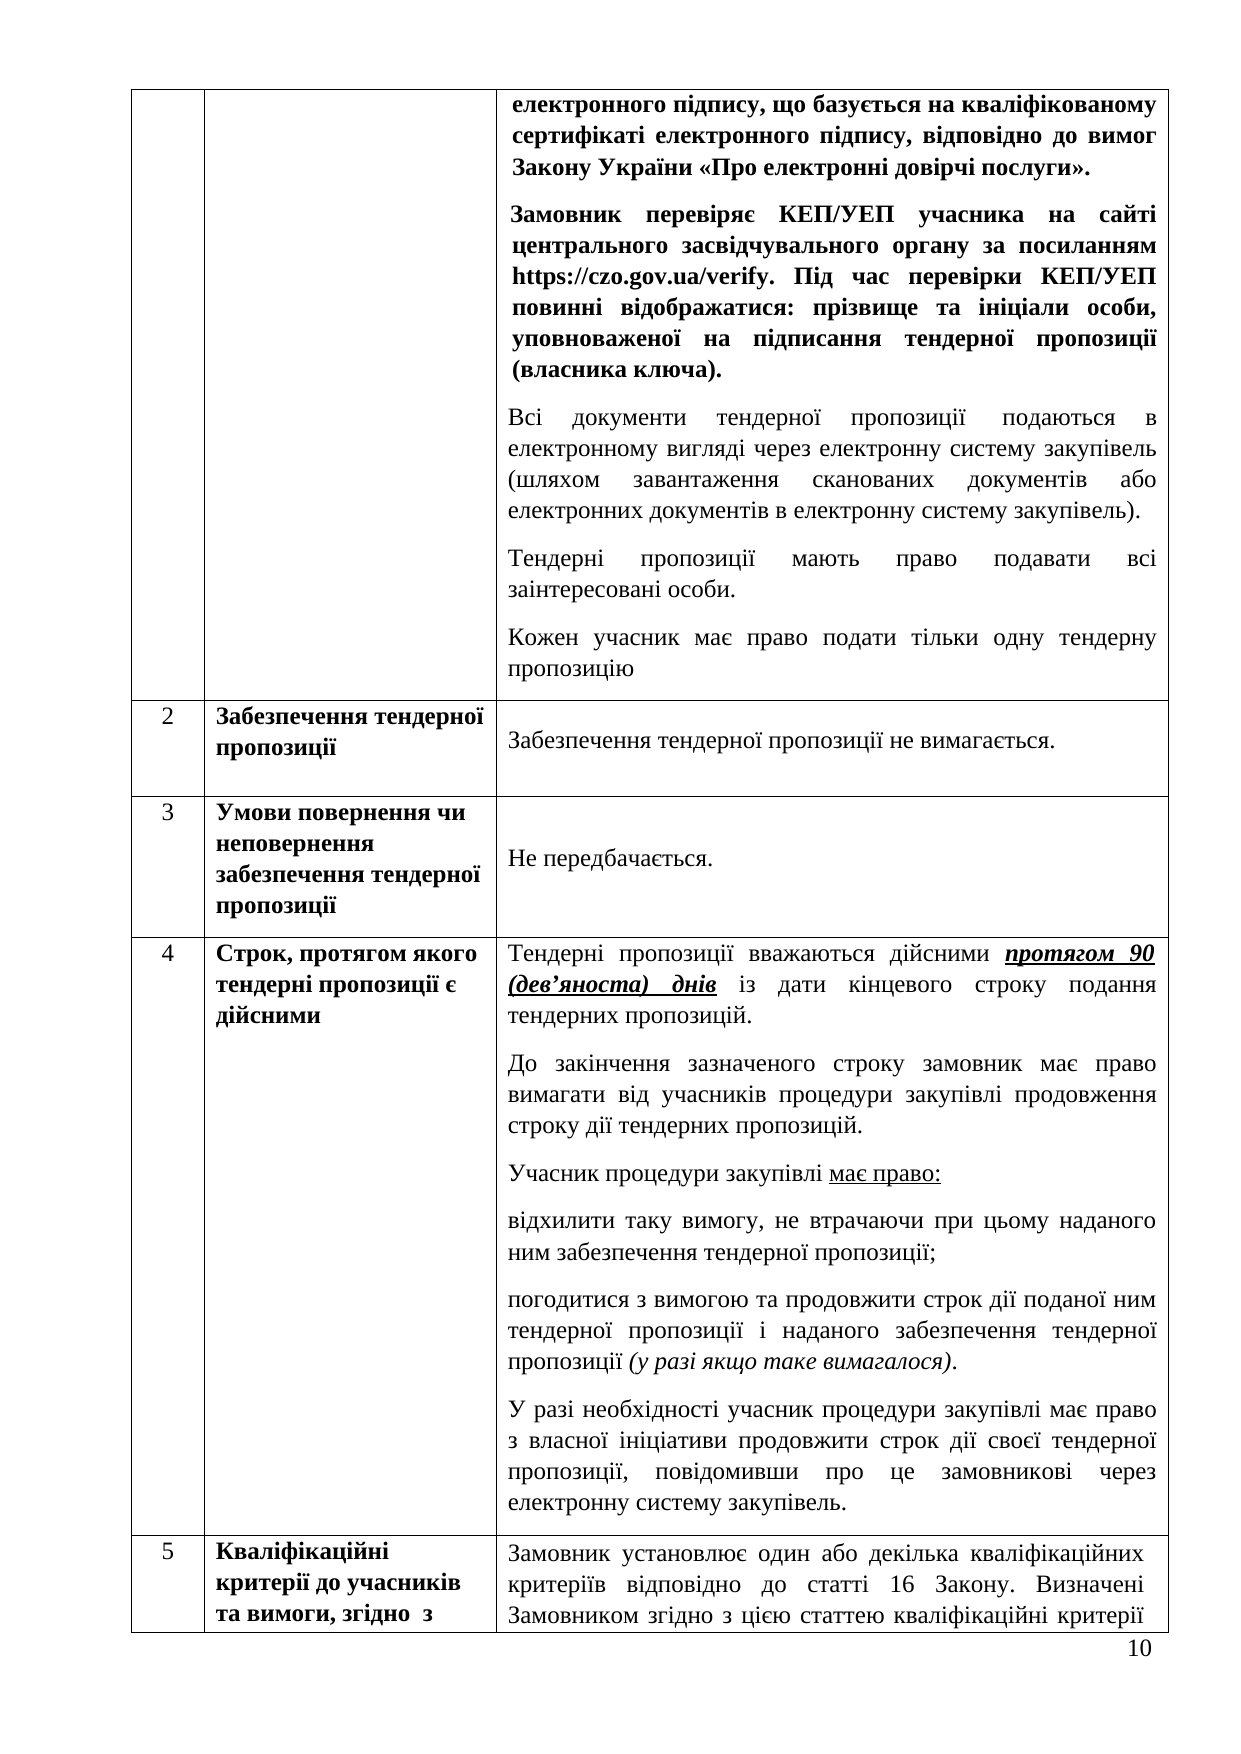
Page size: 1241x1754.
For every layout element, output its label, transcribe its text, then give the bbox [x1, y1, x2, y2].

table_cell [205, 90, 496, 700]
table_cell Умови повернення чи неповернення забезпечення тендерної пропозиції [205, 797, 496, 937]
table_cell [497, 90, 1168, 700]
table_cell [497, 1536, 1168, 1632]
table_cell Забезпечення тендерної пропозиції не вимагається. [497, 701, 1168, 796]
table_cell 5 [132, 1536, 204, 1632]
table_cell 2 [132, 701, 204, 796]
table_cell Строк, протягом якого тендерні пропозиції є дійсними [205, 938, 496, 1535]
table_cell 1 [132, 90, 204, 700]
table_cell Тендерні пропозиції вважаються дійсними протягом 90 (дев’яноста) днів із дати кінцевого строку подання тендерних пропозицій. До закінчення зазначеного строку замовник має право вимагати від учасників процедури закупівлі продовження строку дії тендерних пропозицій. Учасник процедури закупівлі має право: відхилити таку вимогу, не втрачаючи при цьому наданого ним забезпечення тендерної пропозиції; погодитися з вимогою та продовжити строк дії поданої ним тендерної пропозиції і наданого забезпечення тендерної пропозиції (у разі якщо таке вимагалося). У разі необхідності учасник процедури закупівлі має право з власної ініціативи продовжити строк дії своєї тендерної пропозиції, повідомивши про це замовникові через електронну систему закупівель. [497, 938, 1168, 1535]
table_cell 3 [132, 797, 204, 937]
table_cell Не передбачається. [497, 797, 1168, 937]
table_cell 4 [132, 938, 204, 1535]
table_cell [205, 1536, 496, 1632]
table_cell Забезпечення тендерної пропозиції [205, 701, 496, 796]
